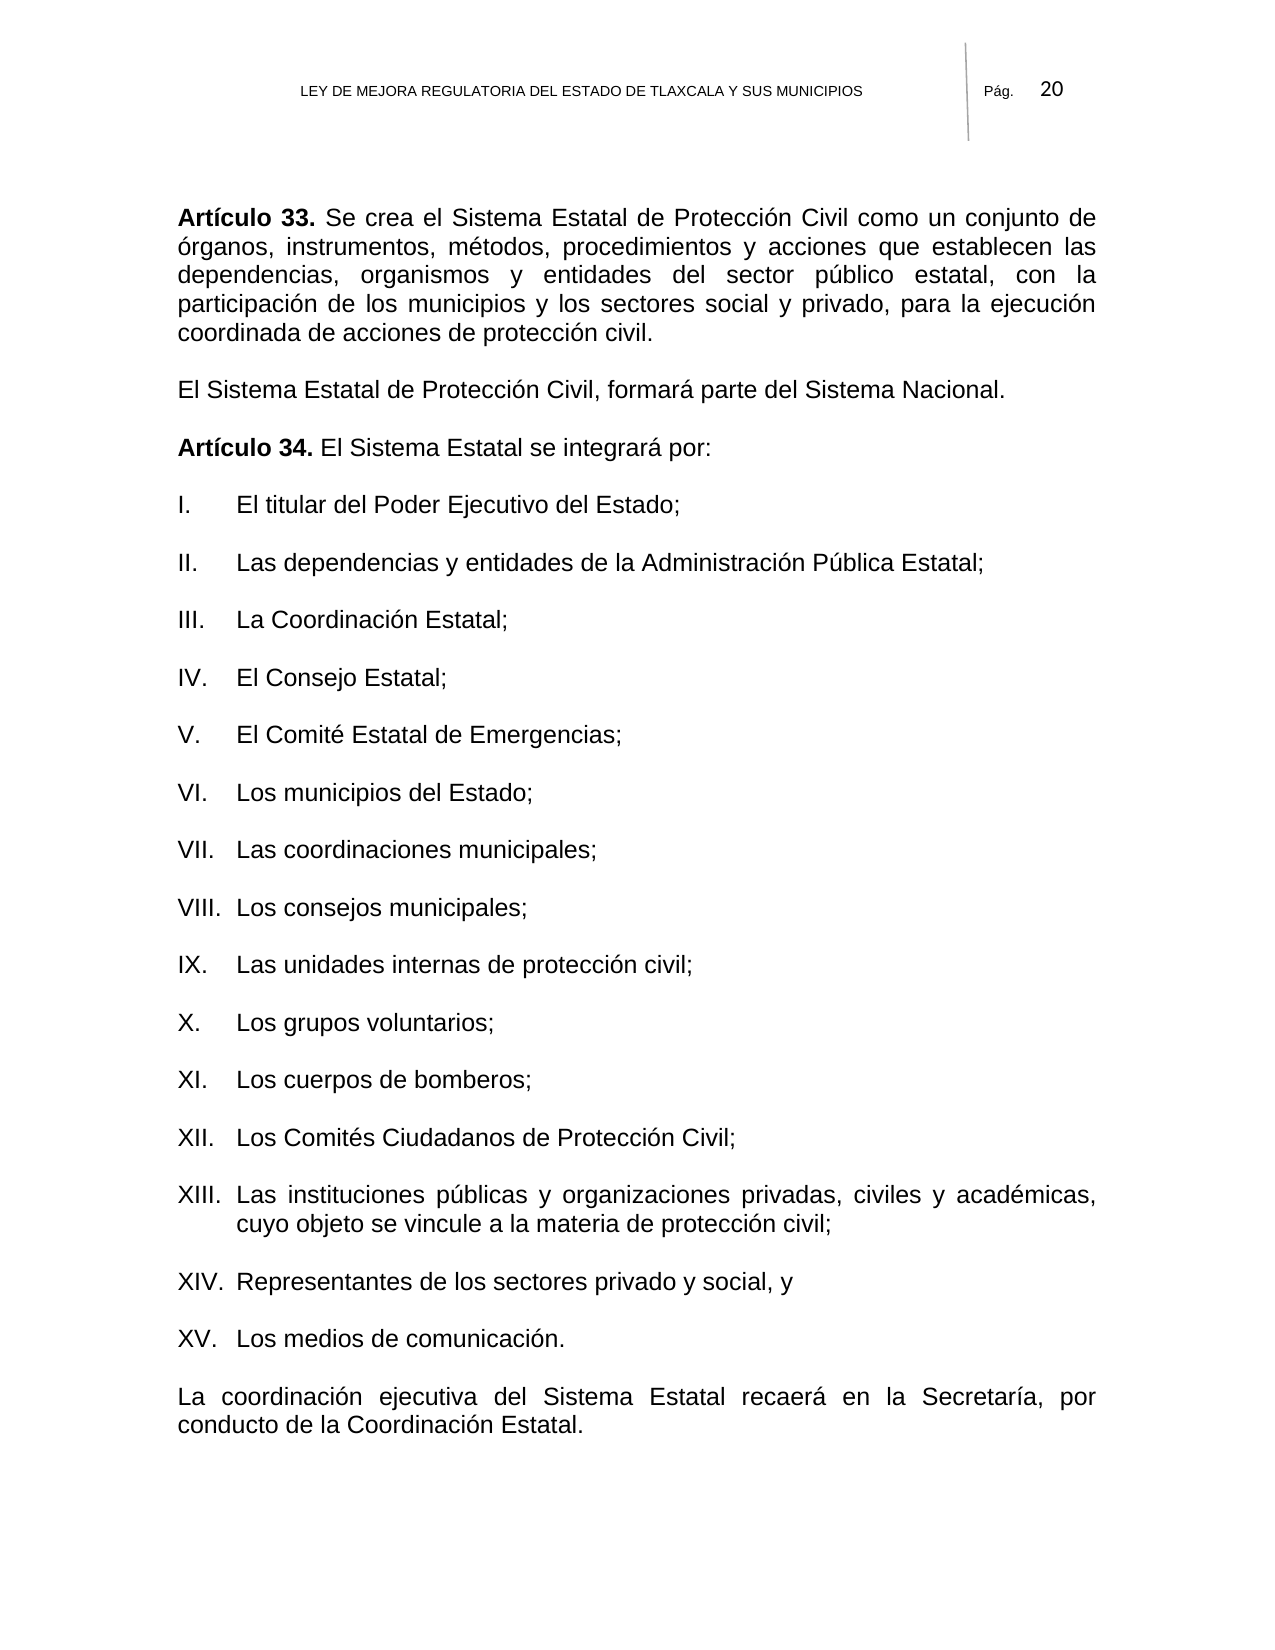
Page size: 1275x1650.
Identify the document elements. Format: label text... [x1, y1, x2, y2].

text XII. Los Comités Ciudadanos de Protección Civil; [177, 1123, 1098, 1151]
text II. Las dependencias y entidades de la Administración Pública Estatal; [177, 548, 1098, 576]
text X. Los grupos voluntarios; [177, 1008, 1098, 1036]
text Artículo 33. Se crea el Sistema Estatal de Protección Civil como un conjunto de órganos, instrumentos, métodos, procedimientos y acciones que establecen las dependencias, organismos y entidades del sector público estatal, con la participación de los municipios y los sectores social y privado, para la ejecución coordinada de acciones de protección civil. [177, 203, 1098, 346]
text XIV. Representantes de los sectores privado y social, y [177, 1266, 1098, 1295]
text XI. Los cuerpos de bomberos; [177, 1065, 1098, 1094]
text El Sistema Estatal de Protección Civil, formará parte del Sistema Nacional. [177, 375, 1098, 404]
text VI. Los municipios del Estado; [177, 778, 1098, 806]
text V. El Comité Estatal de Emergencias; [177, 720, 1098, 749]
text I. El titular del Poder Ejecutivo del Estado; [177, 490, 1098, 519]
text VII. Las coordinaciones municipales; [177, 835, 1098, 864]
text IV. El Consejo Estatal; [177, 663, 1098, 691]
text XIII. Las instituciones públicas y organizaciones privadas, civiles y académicas, cuyo objeto se vincule a la materia de protección civil; [177, 1180, 1098, 1238]
text Artículo 34. El Sistema Estatal se integrará por: [177, 433, 1098, 461]
text La coordinación ejecutiva del Sistema Estatal recaerá en la Secretaría, por conducto de la Coordinación Estatal. [177, 1381, 1098, 1439]
text III. La Coordinación Estatal; [177, 605, 1098, 634]
text VIII. Los consejos municipales; [177, 893, 1098, 921]
text IX. Las unidades internas de protección civil; [177, 950, 1098, 979]
text XV. Los medios de comunicación. [177, 1324, 1098, 1353]
